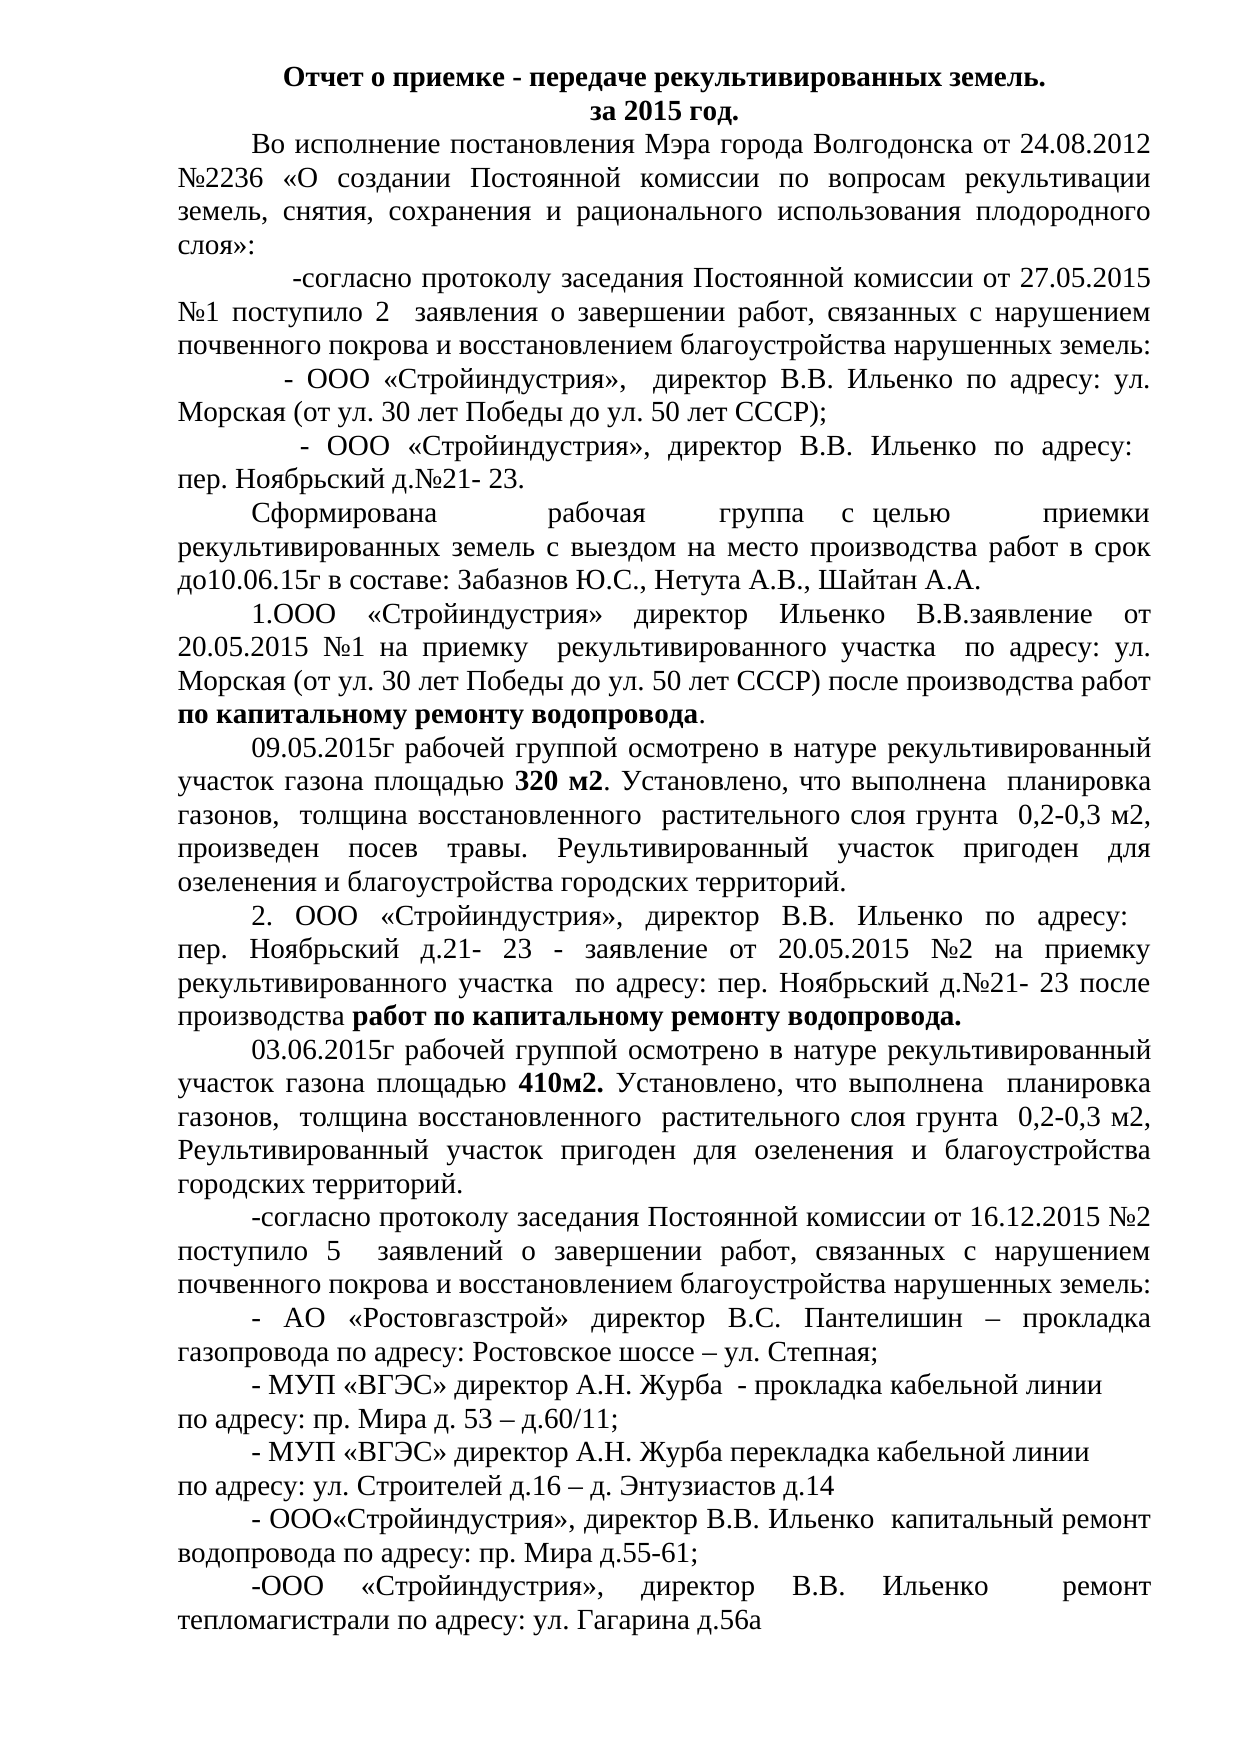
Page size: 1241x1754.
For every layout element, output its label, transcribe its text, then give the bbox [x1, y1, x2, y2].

text -ООО «Стройиндустрия», директор В.В. Ильенко ремонт тепломагистрали по адресу: ул. Гагарина д.56а [177, 1568, 1152, 1636]
text - ООО«Стройиндустрия», директор В.В. Ильенко капитальный ремонт водопровода по адресу: пр. Мира д.55-61; [177, 1501, 1152, 1568]
text 1.ООО «Стройиндустрия» директор Ильенко В.В.заявление от 20.05.2015 №1 на приемку рекультивированного участка по адресу: ул. Морская (от ул. 30 лет Победы до ул. 50 лет СССР) после производства работ по капитальному ремонту водопровода. [177, 596, 1152, 730]
text - МУП «ВГЭС» директор А.Н. Журба перекладка кабельной линии [177, 1434, 1152, 1468]
text -согласно протоколу заседания Постоянной комиссии от 16.12.2015 №2 поступило 5 заявлений о завершении работ, связанных с нарушением почвенного покрова и восстановлением благоустройства нарушенных земель: [177, 1199, 1152, 1300]
text 03.06.2015г рабочей группой осмотрено в натуре рекультивированный участок газона площадью 410м2. Установлено, что выполнена планировка газонов, толщина восстановленного растительного слоя грунта 0,2-, Реультивированный участок пригоден для озеленения и благоустройства городских территорий. [177, 1032, 1152, 1199]
text - АО «Ростовгазстрой» директор В.С. Пантелишин – прокладка газопровода по адресу: Ростовское шоссе – ул. Степная; [177, 1300, 1152, 1367]
text -согласно протоколу заседания Постоянной комиссии от 27.05.2015 №1 поступило 2 заявления о завершении работ, связанных с нарушением почвенного покрова и восстановлением благоустройства нарушенных земель: [177, 260, 1152, 361]
text 2. ООО «Стройиндустрия», директор В.В. Ильенко по адресу: пер. Ноябрьский д.21- 23 - заявление от 20.05.2015 №2 на приемку рекультивированного участка по адресу: пер. Ноябрьский д.№21- 23 после производства работ по капитальному ремонту водопровода. [177, 898, 1152, 1032]
text за 2015 год. [177, 93, 1152, 126]
text Сформирована рабочая группа с целью приемки рекультивированных земель с выездом на место производства работ в срок до10.06.15г в составе: Забазнов Ю.С., Нетута А.В., Шайтан А.А. [177, 495, 1152, 596]
text 09.05.2015г рабочей группой осмотрено в натуре рекультивированный участок газона площадью 320 м2. Установлено, что выполнена планировка газонов, толщина восстановленного растительного слоя грунта 0,2-, произведен посев травы. Реультивированный участок пригоден для озеленения и благоустройства городских территорий. [177, 730, 1152, 898]
text - МУП «ВГЭС» директор А.Н. Журба - прокладка кабельной линии [177, 1367, 1152, 1401]
text Во исполнение постановления Мэра города Волгодонска от 24.08.2012 №2236 «О создании Постоянной комиссии по вопросам рекультивации земель, снятия, сохранения и рационального использования плодородного слоя»: [177, 126, 1152, 260]
text по адресу: ул. Строителей д.16 – д. Энтузиастов д.14 [177, 1468, 1152, 1501]
text по адресу: пр. Мира д. 53 – д.60/11; [177, 1401, 1152, 1434]
text Отчет о приемке - передаче рекультивированных земель. [177, 59, 1152, 93]
text - ООО «Стройиндустрия», директор В.В. Ильенко по адресу: ул. Морская (от ул. 30 лет Победы до ул. 50 лет СССР); [177, 361, 1152, 428]
text - ООО «Стройиндустрия», директор В.В. Ильенко по адресу: пер. Ноябрьский д.№21- 23. [177, 428, 1152, 495]
